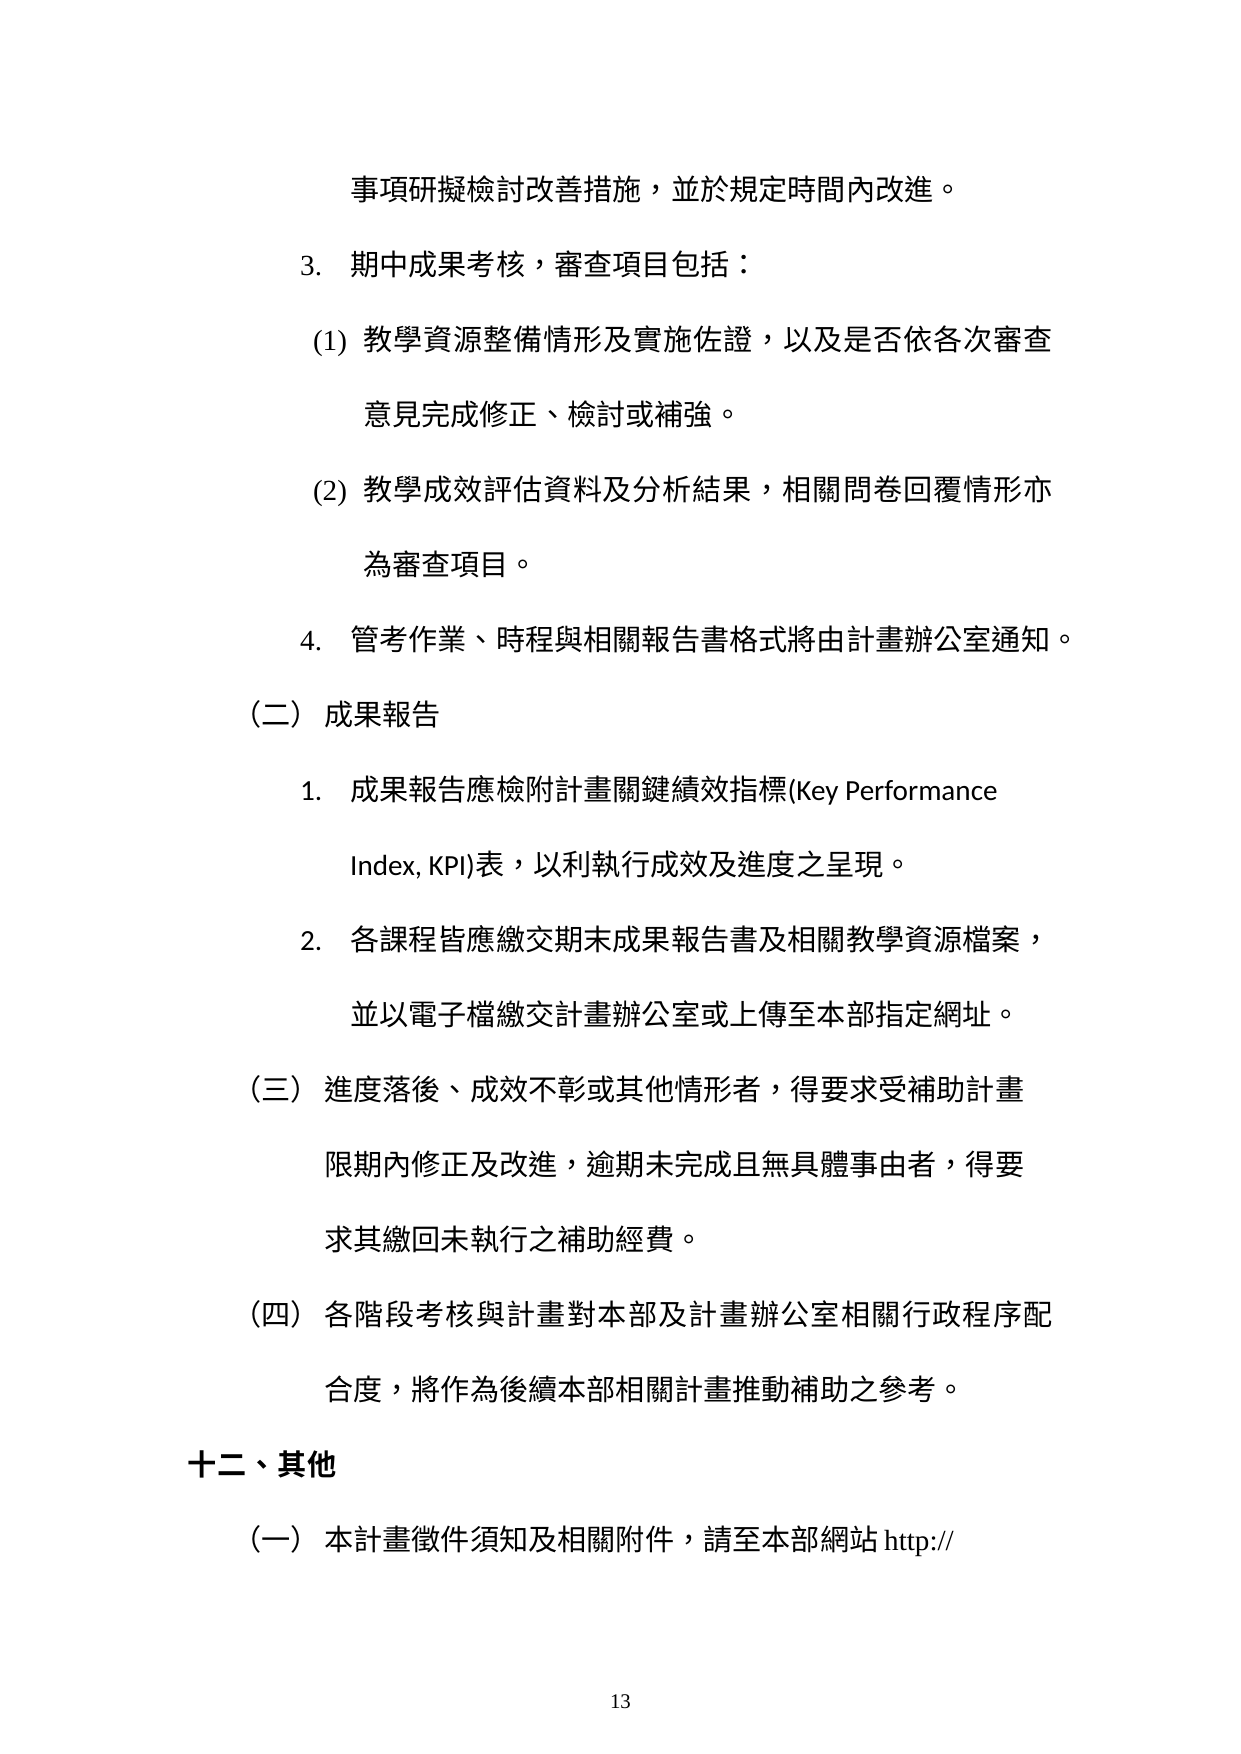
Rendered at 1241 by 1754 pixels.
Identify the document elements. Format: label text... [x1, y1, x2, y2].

list 成果報告應檢附計畫關鍵績效指標(Key Performance Index, KPI)表，以利執行成效及進度之呈現。 [300, 750, 1053, 900]
text 十二、其他 [187, 1425, 1053, 1500]
list 各課程皆應繳交期末成果報告書及相關教學資源檔案，並以電子檔繳交計畫辦公室或上傳至本部指定網址。 [300, 900, 1053, 1050]
list 各階段考核與計畫對本部及計畫辦公室相關行政程序配合度，將作為後續本部相關計畫推動補助之參考。 [232, 1275, 1053, 1425]
list 教學資源整備情形及實施佐證，以及是否依各次審查意見完成修正、檢討或補強。 [313, 300, 1053, 450]
list 管考作業、時程與相關報告書格式將由計畫辦公室通知。 [300, 600, 1053, 675]
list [232, 1500, 1053, 1575]
list 期中成果考核，審查項目包括： [300, 225, 1053, 300]
list 進度落後、成效不彰或其他情形者，得要求受補助計畫限期內修正及改進，逾期未完成且無具體事由者，得要求其繳回未執行之補助經費。 [232, 1050, 1053, 1275]
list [300, 150, 1053, 225]
list 教學成效評估資料及分析結果，相關問卷回覆情形亦為審查項目。 [313, 450, 1053, 600]
list 成果報告 [232, 675, 1053, 750]
